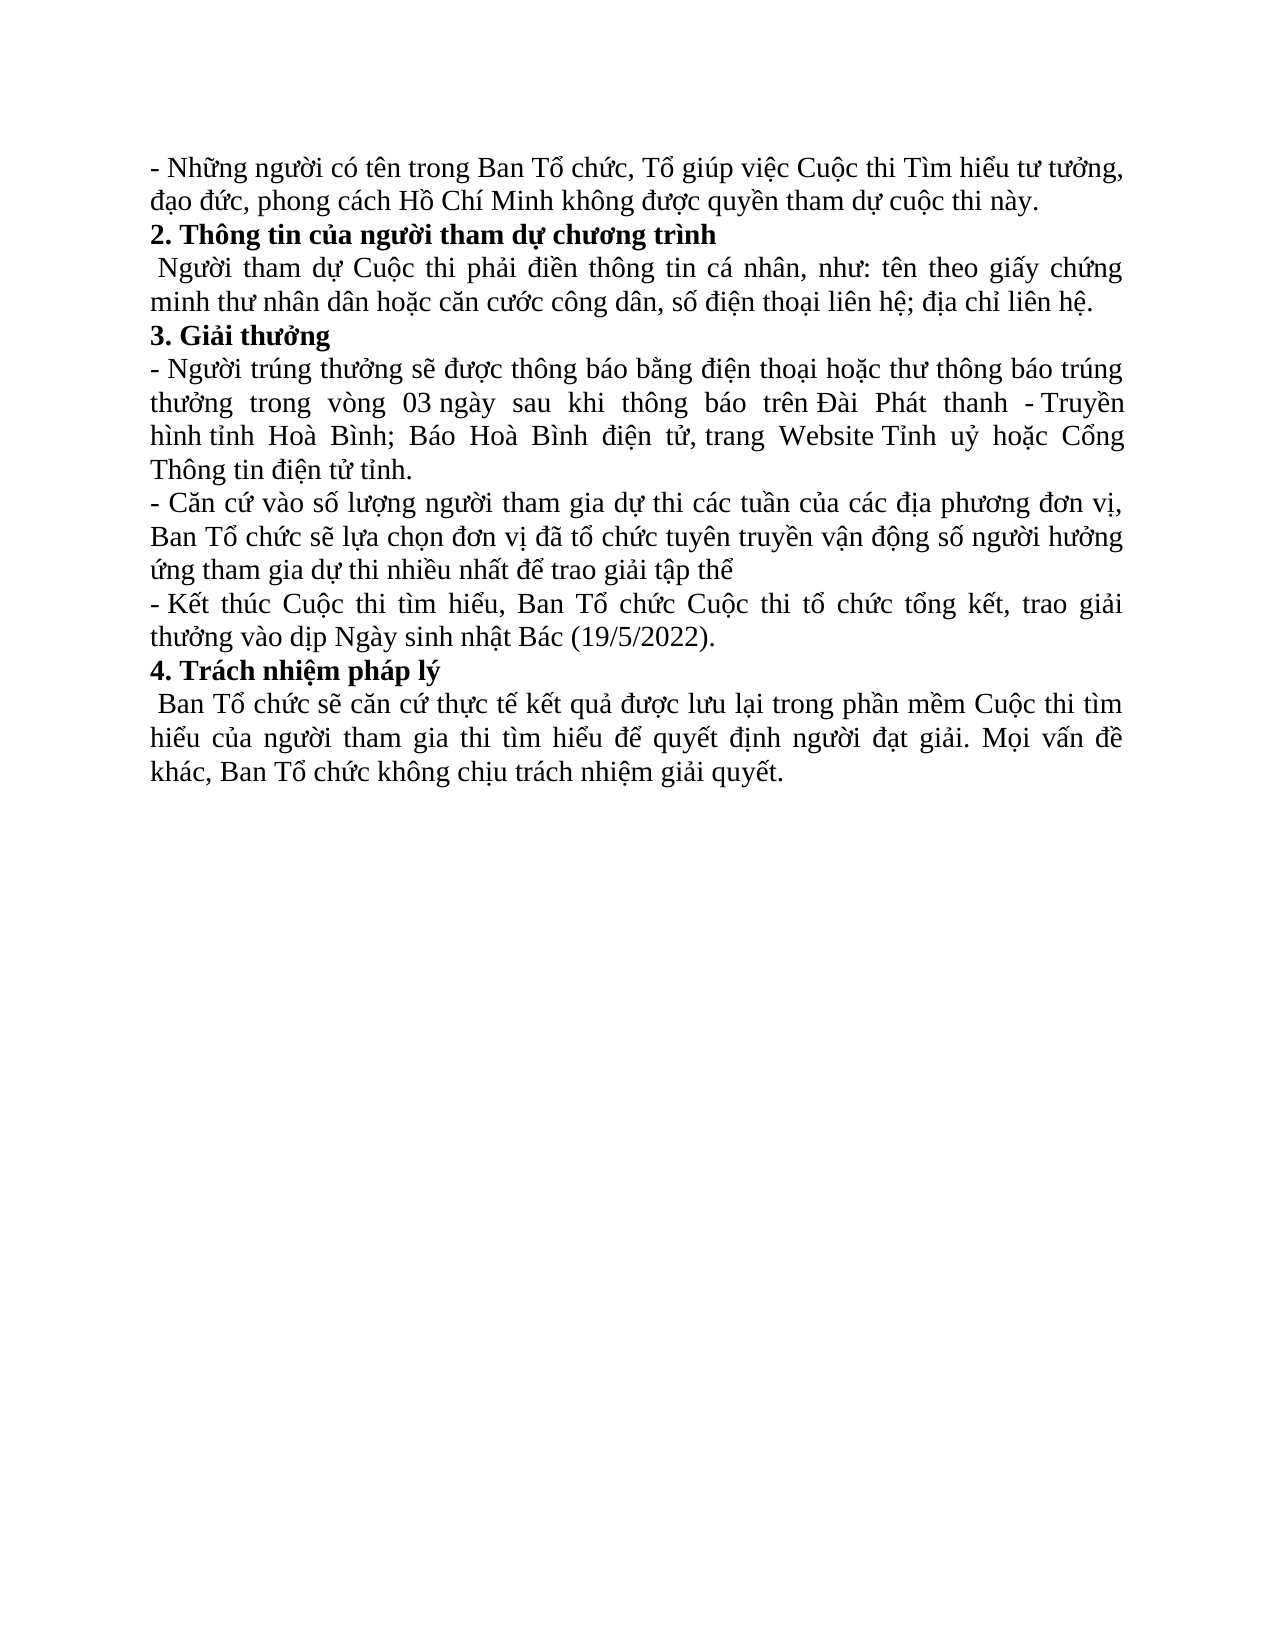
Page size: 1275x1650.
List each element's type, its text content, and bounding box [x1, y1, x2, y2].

text 2. Thông tin của người tham dự chương trình [150, 217, 1125, 251]
text 3. Giải thưởng [150, 318, 1125, 351]
text - Những người có tên trong Ban Tổ chức, Tổ giúp việc Cuộc thi Tìm hiểu tư tưởng, đạo đức, phong cách Hồ Chí Minh không được quyền tham dự cuộc thi này. [150, 150, 1125, 217]
text Người tham dự Cuộc thi phải điền thông tin cá nhân, như: tên theo giấy chứng minh thư nhân dân hoặc căn cước công dân, số điện thoại liên hệ; địa chỉ liên hệ. [150, 251, 1125, 318]
text - Căn cứ vào số lượng người tham gia dự thi các tuần của các địa phương đơn vị, Ban Tổ chức sẽ lựa chọn đơn vị đã tổ chức tuyên truyền vận động số người hưởng ứng tham gia dự thi nhiều nhất để trao giải tập thể [150, 485, 1125, 586]
text Ban Tổ chức sẽ căn cứ thực tế kết quả được lưu lại trong phần mềm Cuộc thi tìm hiểu của người tham gia thi tìm hiểu để quyết định người đạt giải. Mọi vấn đề khác, Ban Tổ chức không chịu trách nhiệm giải quyết. [150, 687, 1125, 787]
text - Kết thúc Cuộc thi tìm hiểu, Ban Tổ chức Cuộc thi tổ chức tổng kết, trao giải thưởng vào dịp Ngày sinh nhật Bác (19/5/2022). [150, 586, 1125, 653]
text - Người trúng thưởng sẽ được thông báo bằng điện thoại hoặc thư thông báo trúng thưởng trong vòng 03 ngày sau khi thông báo trên Đài Phát thanh - Truyền hình tỉnh Hoà Bình; Báo Hoà Bình điện tử, trang Website Tỉnh uỷ hoặc Cổng Thông tin điện tử tỉnh. [150, 351, 1125, 485]
text 4. Trách nhiệm pháp lý [150, 653, 1125, 687]
